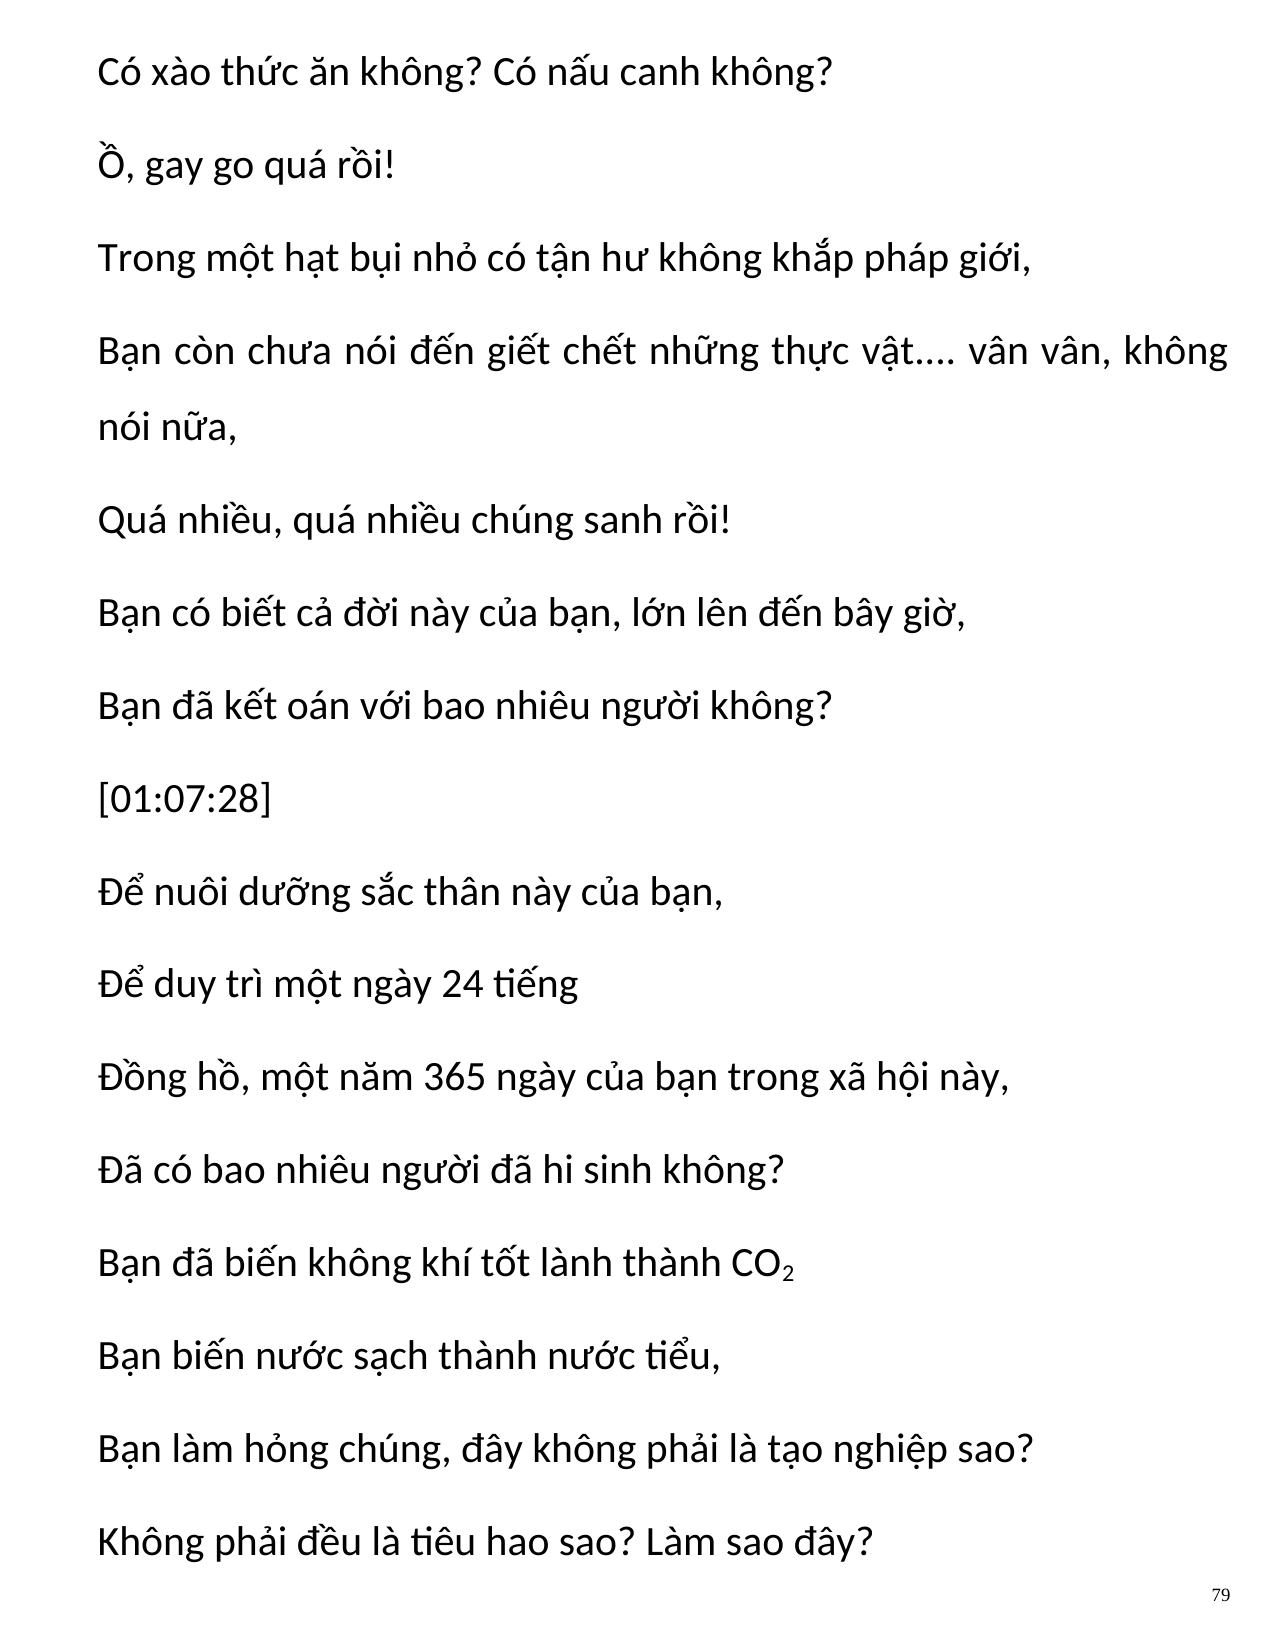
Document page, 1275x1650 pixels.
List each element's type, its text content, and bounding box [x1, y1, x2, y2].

text Để duy trì một ngày 24 tiếng [97, 957, 1230, 1008]
text Bạn có biết cả đời này của bạn, lớn lên đến bây giờ, [97, 586, 1230, 637]
text Bạn biến nước sạch thành nước tiểu, [97, 1329, 1230, 1380]
text Ồ, gay go quá rồi! [97, 138, 1230, 189]
text Bạn đã kết oán với bao nhiêu người không? [97, 679, 1230, 729]
text Đồng hồ, một năm 365 ngày của bạn trong xã hội này, [97, 1050, 1230, 1101]
text Bạn làm hỏng chúng, đây không phải là tạo nghiệp sao? [97, 1422, 1230, 1473]
text Không phải đều là tiêu hao sao? Làm sao đây? [97, 1515, 1230, 1566]
text Có xào thức ăn không? Có nấu canh không? [97, 45, 1230, 96]
text Bạn đã biến không khí tốt lành thành CO2 [97, 1236, 1230, 1287]
text Trong một hạt bụi nhỏ có tận hư không khắp pháp giới, [97, 231, 1230, 282]
text Bạn còn chưa nói đến giết chết những thực vật.... vân vân, không nói nữa, [97, 324, 1230, 451]
text Đã có bao nhiêu người đã hi sinh không? [97, 1143, 1230, 1194]
text Để nuôi dưỡng sắc thân này của bạn, [97, 864, 1230, 915]
text Quá nhiều, quá nhiều chúng sanh rồi! [97, 493, 1230, 544]
text [01:07:28] [97, 772, 1230, 822]
